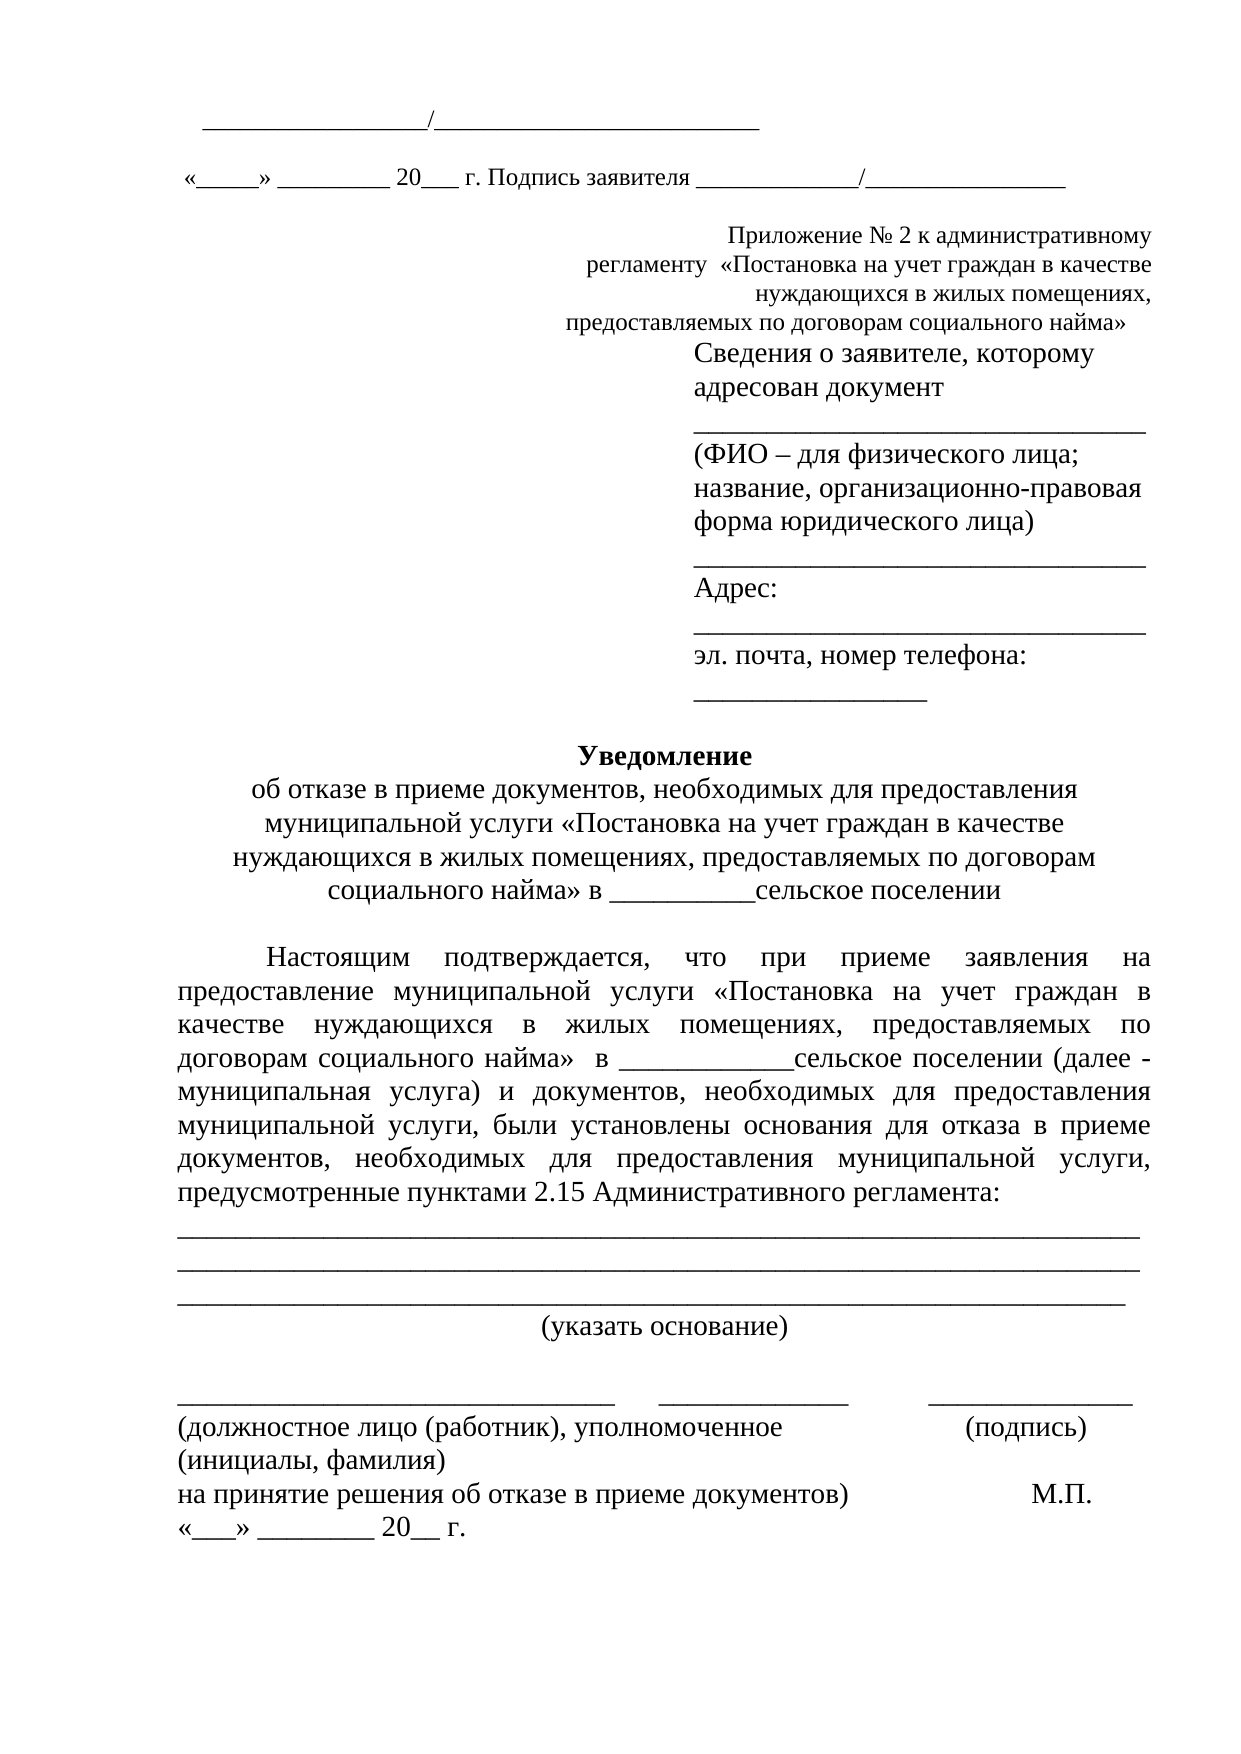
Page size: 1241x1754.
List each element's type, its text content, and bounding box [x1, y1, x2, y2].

text нуждающихся в жилых помещениях, [177, 278, 1152, 307]
text на принятие решения об отказе в приеме документов) М.П. «___» ________ 20__ г. [177, 1476, 1152, 1543]
text эл. почта, номер телефона: ________________ [693, 637, 1152, 704]
text «_____» _________ 20___ г. Подпись заявителя _____________/________________ [177, 162, 1152, 191]
text Приложение № 2 к административному [177, 220, 1152, 249]
text Сведения о заявителе, которому адресован документ _______________________________ [693, 336, 1152, 436]
text (должностное лицо (работник), уполномоченное (подпись) (инициалы, фамилия) [177, 1409, 1152, 1476]
text Уведомление [177, 738, 1152, 772]
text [177, 103, 1152, 133]
text __________________________________________________________________ [177, 1208, 1152, 1241]
text (ФИО – для физического лица; название, организационно-правовая форма юридического лица) [693, 436, 1152, 537]
text Адрес: _______________________________ [693, 570, 1152, 637]
text регламенту «Постановка на учет граждан в качестве [177, 249, 1152, 278]
text _______________________________ [693, 537, 1152, 570]
text ______________________________ _____________ ______________ [177, 1375, 1152, 1409]
text предоставляемых по договорам социального найма» [177, 307, 1152, 336]
text Настоящим подтверждается, что при приеме заявления на предоставление муниципальной услуги «Постановка на учет граждан в качестве нуждающихся в жилых помещениях, предоставляемых по договорам социального найма» в ____________сельское поселении (далее - муниципальная услуга) и документов, необходимых для предоставления муниципальной услуги, были установлены основания для отказа в приеме документов, необходимых для предоставления муниципальной услуги, предусмотренные пунктами 2.15 Административного регламента: [177, 939, 1152, 1208]
text (указать основание) [177, 1308, 1152, 1342]
text _________________________________________________________________ [177, 1275, 1152, 1308]
text __________________________________________________________________ [177, 1241, 1152, 1275]
text об отказе в приеме документов, необходимых для предоставления муниципальной услуги «Постановка на учет граждан в качестве нуждающихся в жилых помещениях, предоставляемых по договорам социального найма» в __________сельское поселении [177, 772, 1152, 906]
